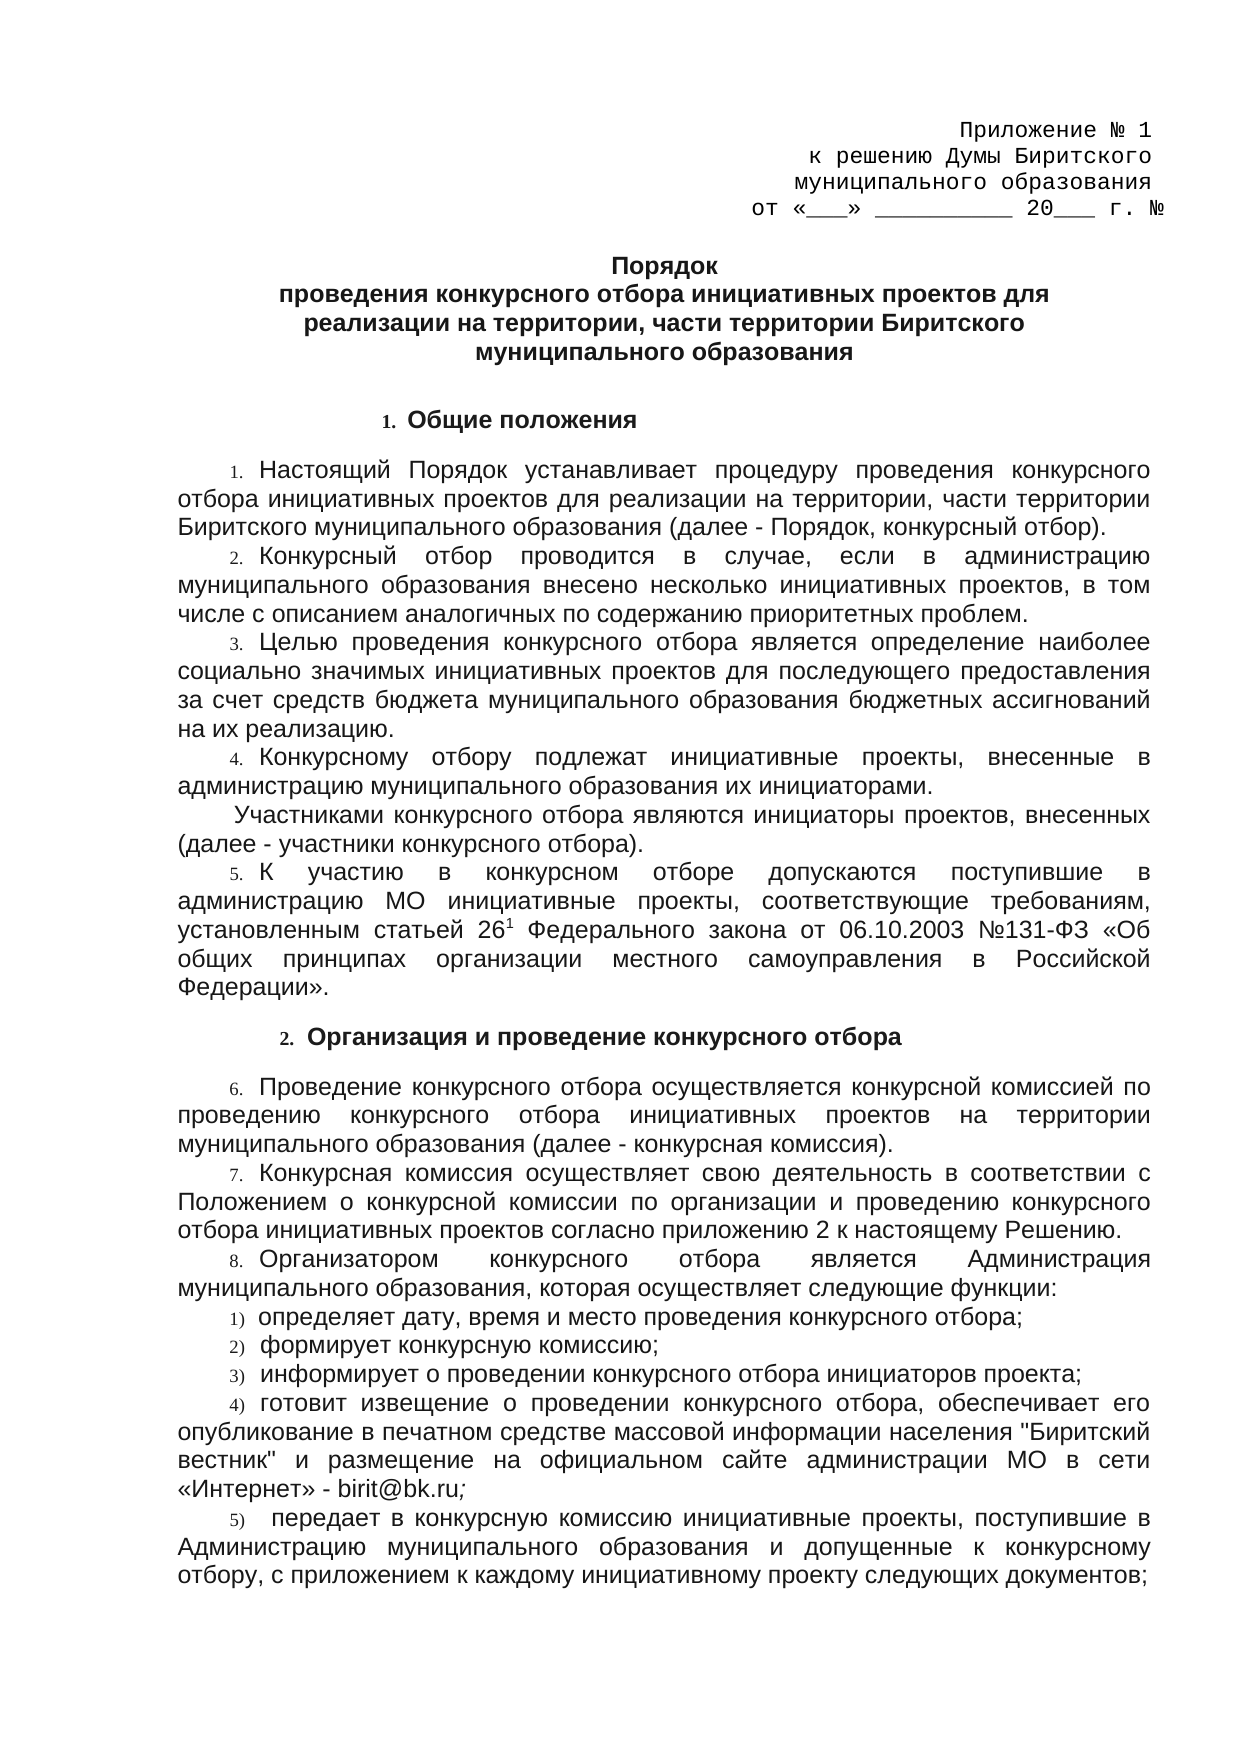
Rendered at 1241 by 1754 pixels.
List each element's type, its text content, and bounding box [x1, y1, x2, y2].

list К участию в конкурсном отборе допускаются поступившие в администрацию МО инициативные проекты, соответствующие требованиям, установленным статьей 261 Федерального закона от 06.10.2003 №131-ФЗ «Об общих принципах организации местного самоуправления в Российской Федерации». [177, 857, 1152, 1001]
list формирует конкурсную комиссию; [177, 1330, 1152, 1359]
list Общие положения [381, 405, 1152, 434]
list готовит извещение о проведении конкурсного отбора, обеспечивает его опубликование в печатном средстве массовой информации населения "Биритский вестник" и размещение на официальном сайте администрации МО в сети «Интернет» - birit@bk.ru; [177, 1388, 1152, 1503]
list определяет дату, время и место проведения конкурсного отбора; [177, 1301, 1152, 1330]
list Целью проведения конкурсного отбора является определение наиболее социально значимых инициативных проектов для последующего предоставления за счет средств бюджета муниципального образования бюджетных ассигнований на их реализацию. [177, 627, 1152, 742]
list Проведение конкурсного отбора осуществляется конкурсной комиссией по проведению конкурсного отбора инициативных проектов на территории муниципального образования (далее - конкурсная комиссия). [177, 1071, 1152, 1158]
text Приложение № 1 [709, 118, 1152, 144]
text к решению Думы Биритского муниципального образования [709, 144, 1152, 196]
text Участниками конкурсного отбора являются инициаторы проектов, внесенных (далее - участники конкурсного отбора). [177, 800, 1152, 857]
text Порядок [177, 251, 1152, 279]
list Конкурсная комиссия осуществляет свою деятельность в соответствии с Положением о конкурсной комиссии по организации и проведению конкурсного отбора инициативных проектов согласно приложению 2 к настоящему Решению. [177, 1158, 1152, 1244]
list Конкурсный отбор проводится в случае, если в администрацию муниципального образования внесено несколько инициативных проектов, в том числе с описанием аналогичных по содержанию приоритетных проблем. [177, 541, 1152, 627]
list информирует о проведении конкурсного отбора инициаторов проекта; [177, 1359, 1152, 1388]
text проведения конкурсного отбора инициативных проектов для реализации на территории, части территории Биритского муниципального образования [177, 279, 1152, 366]
list от «___» __________ 20___ г. № [177, 196, 1163, 222]
list Конкурсному отбору подлежат инициативные проекты, внесенные в администрацию муниципального образования их инициаторами. [177, 742, 1152, 800]
list Организация и проведение конкурсного отбора [177, 1022, 1152, 1051]
list Организатором конкурсного отбора является Администрация муниципального образования, которая осуществляет следующие функции: [177, 1244, 1152, 1301]
list Настоящий Порядок устанавливает процедуру проведения конкурсного отбора инициативных проектов для реализации на территории, части территории Биритского муниципального образования (далее - Порядок, конкурсный отбор). [177, 455, 1152, 541]
list передает в конкурсную комиссию инициативные проекты, поступившие в Администрацию муниципального образования и допущенные к конкурсному отбору, с приложением к каждому инициативному проекту следующих документов; [177, 1503, 1152, 1589]
